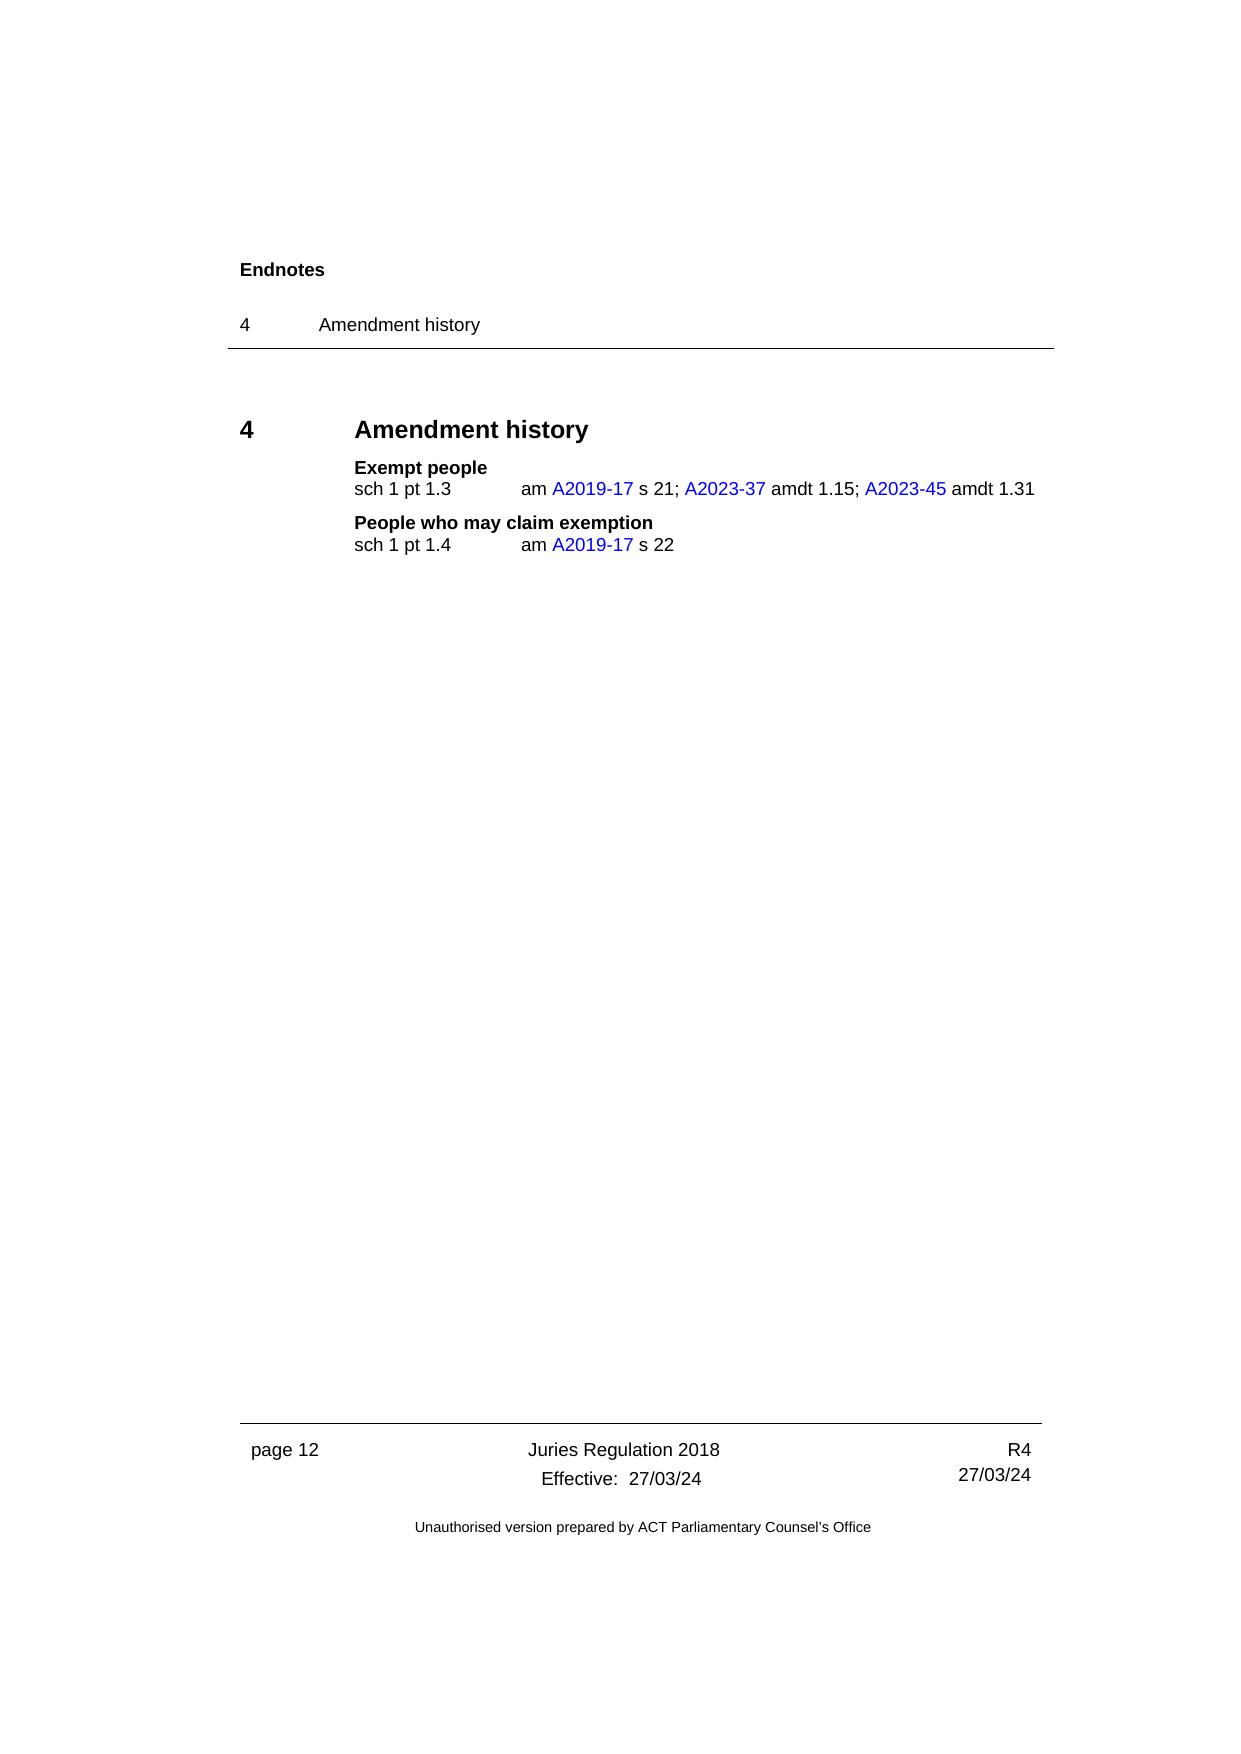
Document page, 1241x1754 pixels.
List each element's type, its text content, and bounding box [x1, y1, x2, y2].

text Exempt people [354, 457, 1042, 478]
text People who may claim exemption [354, 512, 1042, 534]
text sch 1 pt 1.3 am A2019-17 s 21; A2023-37 amdt 1.15; A2023-45 amdt 1.31 [354, 478, 1042, 500]
text sch 1 pt 1.4 am A2019-17 s 22 [354, 534, 1042, 555]
text 4 Amendment history [239, 415, 1042, 444]
